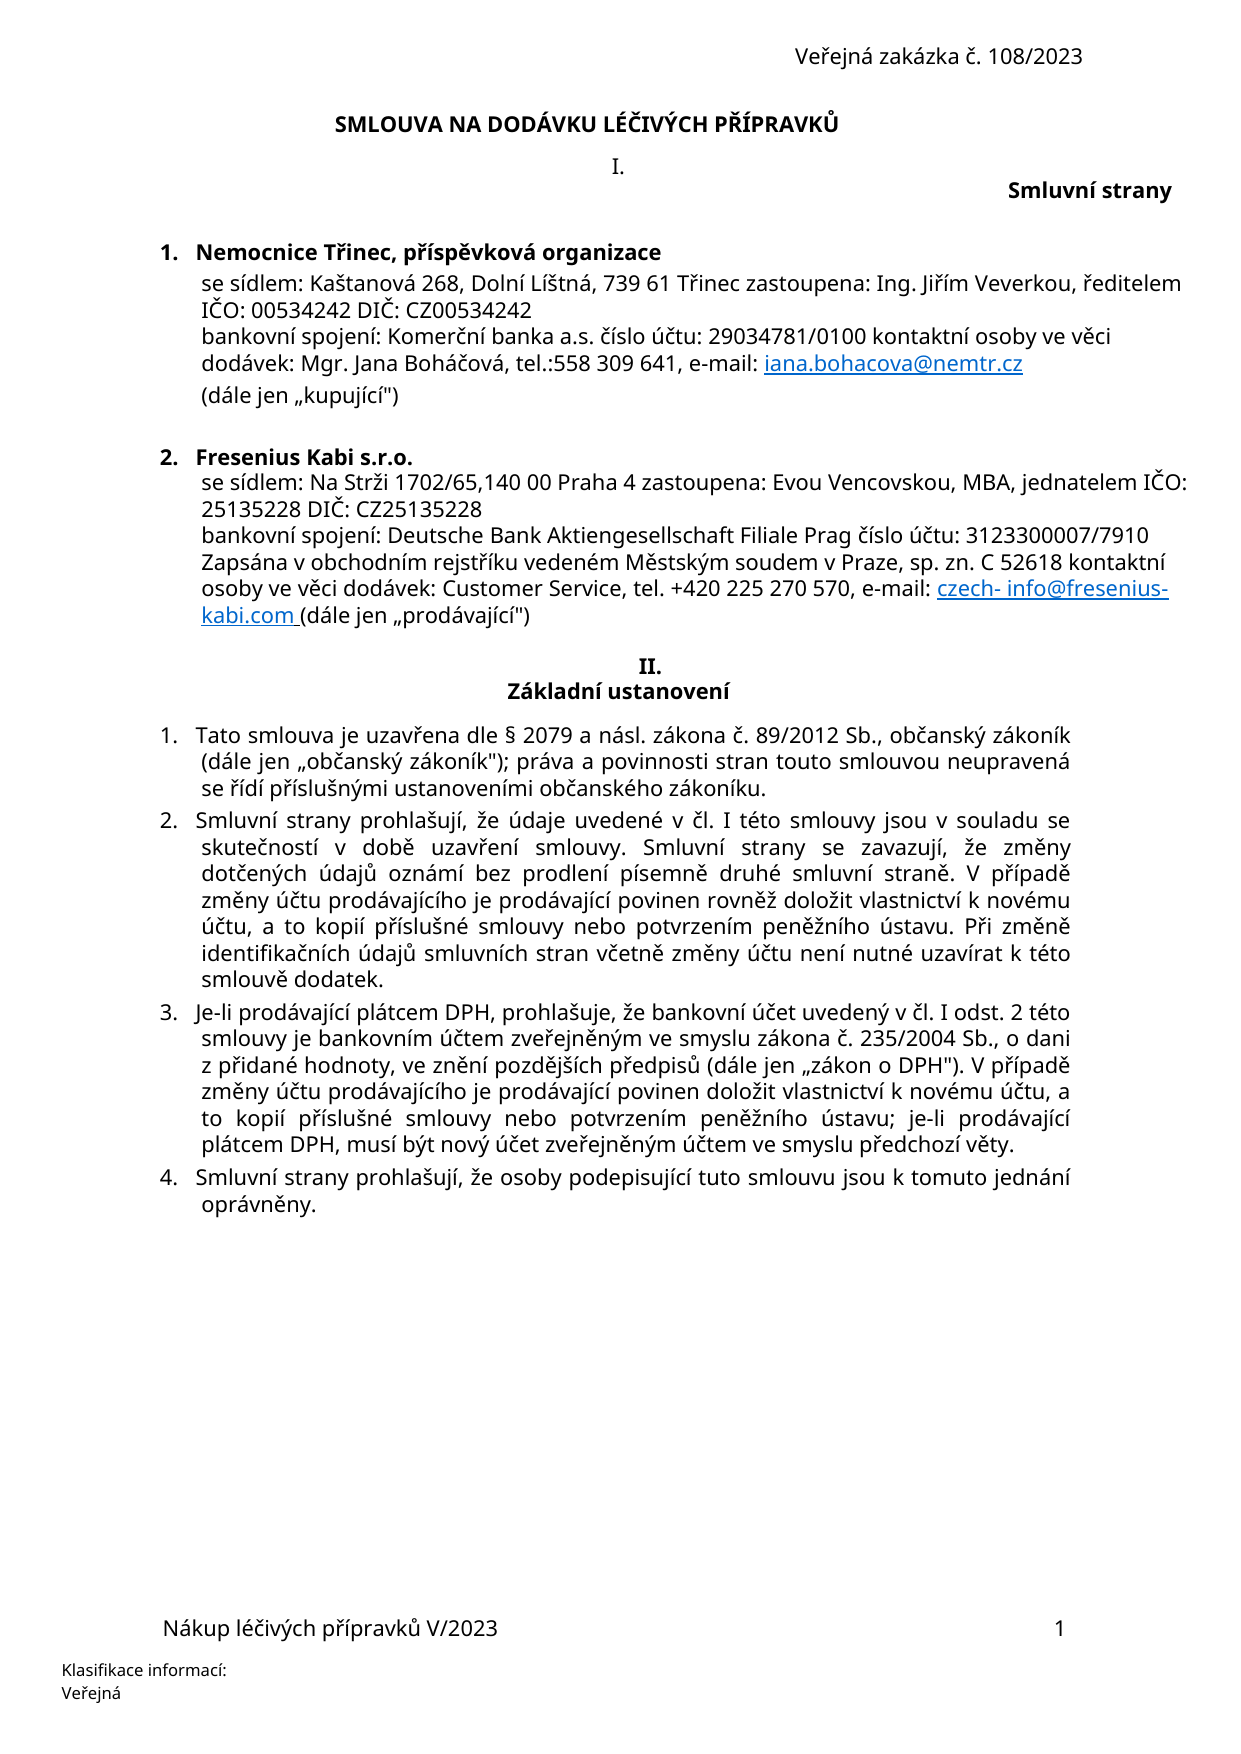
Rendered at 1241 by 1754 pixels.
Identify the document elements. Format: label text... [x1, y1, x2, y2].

list Smluvní strany prohlašují, že osoby podepisující tuto smlouvu jsou k tomuto jednání oprávněny. [159, 1164, 1072, 1218]
text Veřejná zakázka č. 108/2023 [795, 47, 1193, 69]
list Je-li prodávající plátcem DPH, prohlašuje, že bankovní účet uvedený v čl. I odst. 2 této smlouvy je bankovním účtem zveřejněným ve smyslu zákona č. 235/2004 Sb., o dani z přidané hodnoty, ve znění pozdějších předpisů (dále jen „zákon o DPH"). V případě změny účtu prodávajícího je prodávající povinen doložit vlastnictví k novému účtu, a to kopií příslušné smlouvy nebo potvrzením peněžního ústavu; je-li prodávající plátcem DPH, musí být nový účet zveřejněným účtem ve smyslu předchozí věty. [159, 999, 1072, 1158]
text I. [612, 157, 1193, 178]
list Fresenius Kabi s.r.o. [159, 448, 1193, 469]
list Smluvní strany prohlašují, že údaje uvedené v čl. I této smlouvy jsou v souladu se skutečností v době uzavření smlouvy. Smluvní strany se zavazují, že změny dotčených údajů oznámí bez prodlení písemně druhé smluvní straně. V případě změny účtu prodávajícího je prodávající povinen rovněž doložit vlastnictví k novému účtu, a to kopií příslušné smlouvy nebo potvrzením peněžního ústavu. Při změně identifikačních údajů smluvních stran včetně změny účtu není nutné uzavírat k této smlouvě dodatek. [159, 808, 1072, 993]
text (dále jen „kupující") [201, 386, 1193, 408]
text se sídlem: Kaštanová 268, Dolní Líštná, 739 61 Třinec zastoupena: Ing. Jiřím Veverkou, ředitelem IČO: 00534242 DIČ: CZ00534242 [201, 271, 1193, 323]
text Smluvní strany [159, 181, 1172, 203]
text II. [639, 657, 1193, 679]
text Zapsána v obchodním rejstříku vedeném Městským soudem v Praze, sp. zn. C 52618 kontaktní osoby ve věci dodávek: Customer Service, tel. +420 225 270 570, e-mail: czech- info@fresenius-kabi.com (dále jen „prodávající") [201, 549, 1193, 628]
list Nemocnice Třinec, příspěvková organizace [159, 243, 1193, 265]
text bankovní spojení: Deutsche Bank Aktiengesellschaft Filiale Prag číslo účtu: 3123300007/7910 [201, 522, 1193, 549]
list Tato smlouva je uzavřena dle § 2079 a násl. zákona č. 89/2012 Sb., občanský zákoník (dále jen „občanský zákoník"); práva a povinnosti stran touto smlouvou neupravená se řídí příslušnými ustanoveními občanského zákoníku. [159, 722, 1072, 802]
text bankovní spojení: Komerční banka a.s. číslo účtu: 29034781/0100 kontaktní osoby ve věci dodávek: Mgr. Jana Boháčová, tel.:558 309 641, e-mail: iana.bohacova@nemtr.cz [201, 323, 1193, 376]
text se sídlem: Na Strži 1702/65,140 00 Praha 4 zastoupena: Evou Vencovskou, MBA, jednatelem IČO: 25135228 DIČ: CZ25135228 [201, 469, 1193, 522]
text Základní ustanovení [507, 682, 1193, 704]
text SMLOUVA NA DODÁVKU LÉČIVÝCH PŘÍPRAVKŮ [334, 115, 1193, 137]
